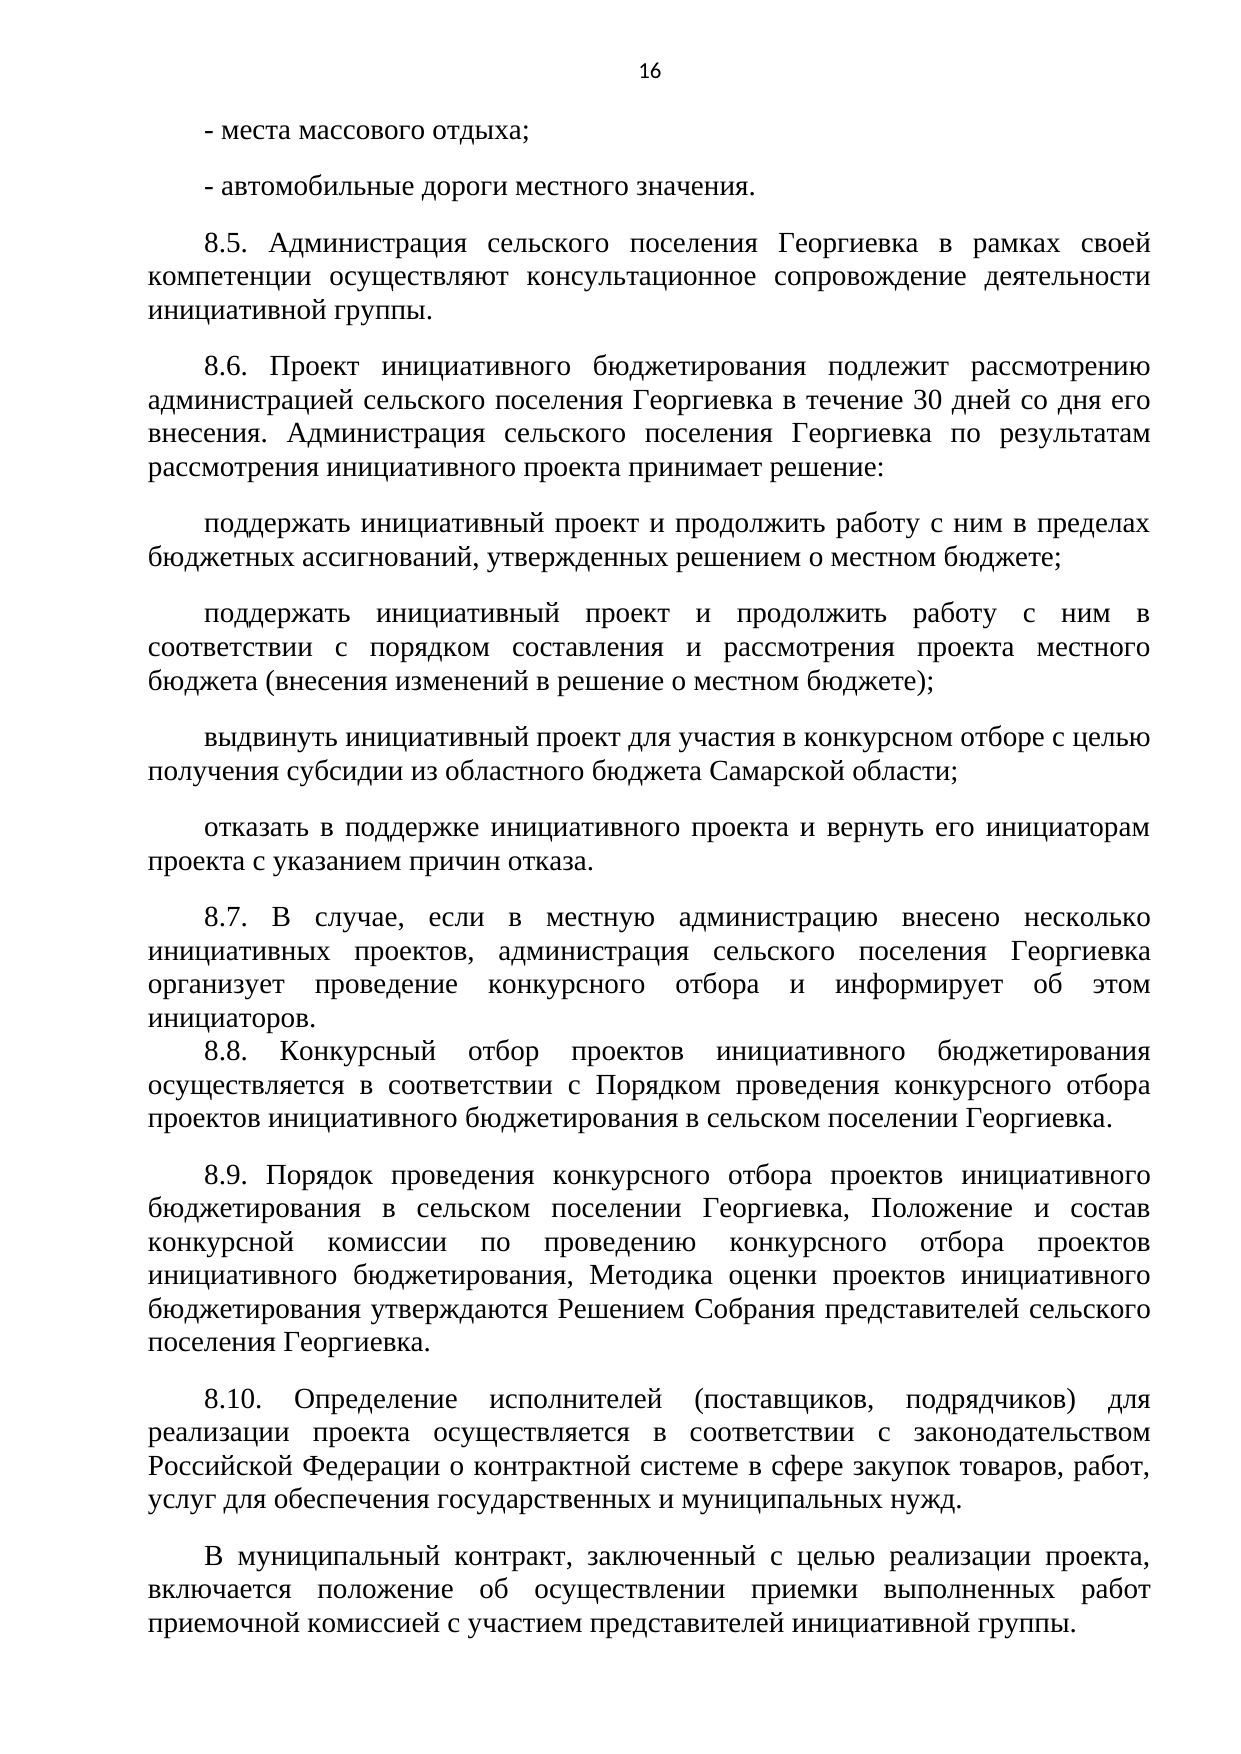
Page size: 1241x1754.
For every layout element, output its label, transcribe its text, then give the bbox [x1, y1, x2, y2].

text отказать в поддержке инициативного проекта и вернуть его инициаторам проекта с указанием причин отказа. [148, 809, 1152, 876]
text 8.5. Администрация сельского поселения Георгиевка в рамках своей компетенции осуществляют консультационное сопровождение деятельности инициативной группы. [148, 225, 1152, 326]
text В муниципальный контракт, заключенный с целью реализации проекта, включается положение об осуществлении приемки выполненных работ приемочной комиссией с участием представителей инициативной группы. [148, 1538, 1152, 1639]
text - автомобильные дороги местного значения. [148, 168, 1152, 202]
text 8.7. В случае, если в местную администрацию внесено несколько инициативных проектов, администрация сельского поселения Георгиевка организует проведение конкурсного отбора и информирует об этом инициаторов. [148, 899, 1152, 1033]
text поддержать инициативный проект и продолжить работу с ним в соответствии с порядком составления и рассмотрения проекта местного бюджета (внесения изменений в решение о местном бюджете); [148, 596, 1152, 696]
text выдвинуть инициативный проект для участия в конкурсном отборе с целью получения субсидии из областного бюджета Самарской области; [148, 719, 1152, 786]
text 8.8. Конкурсный отбор проектов инициативного бюджетирования осуществляется в соответствии с Порядком проведения конкурсного отбора проектов инициативного бюджетирования в сельском поселении Георгиевка. [148, 1033, 1152, 1134]
text 8.9. Порядок проведения конкурсного отбора проектов инициативного бюджетирования в сельском поселении Георгиевка, Положение и состав конкурсной комиссии по проведению конкурсного отбора проектов инициативного бюджетирования, Методика оценки проектов инициативного бюджетирования утверждаются Решением Собрания представителей сельского поселения Георгиевка. [148, 1157, 1152, 1358]
text 8.6. Проект инициативного бюджетирования подлежит рассмотрению администрацией сельского поселения Георгиевка в течение 30 дней со дня его внесения. Администрация сельского поселения Георгиевка по результатам рассмотрения инициативного проекта принимает решение: [148, 348, 1152, 483]
text 8.10. Определение исполнителей (поставщиков, подрядчиков) для реализации проекта осуществляется в соответствии с законодательством Российской Федерации о контрактной системе в сфере закупок товаров, работ, услуг для обеспечения государственных и муниципальных нужд. [148, 1381, 1152, 1515]
text поддержать инициативный проект и продолжить работу с ним в пределах бюджетных ассигнований, утвержденных решением о местном бюджете; [148, 506, 1152, 573]
text - места массового отдыха; [148, 112, 1152, 146]
